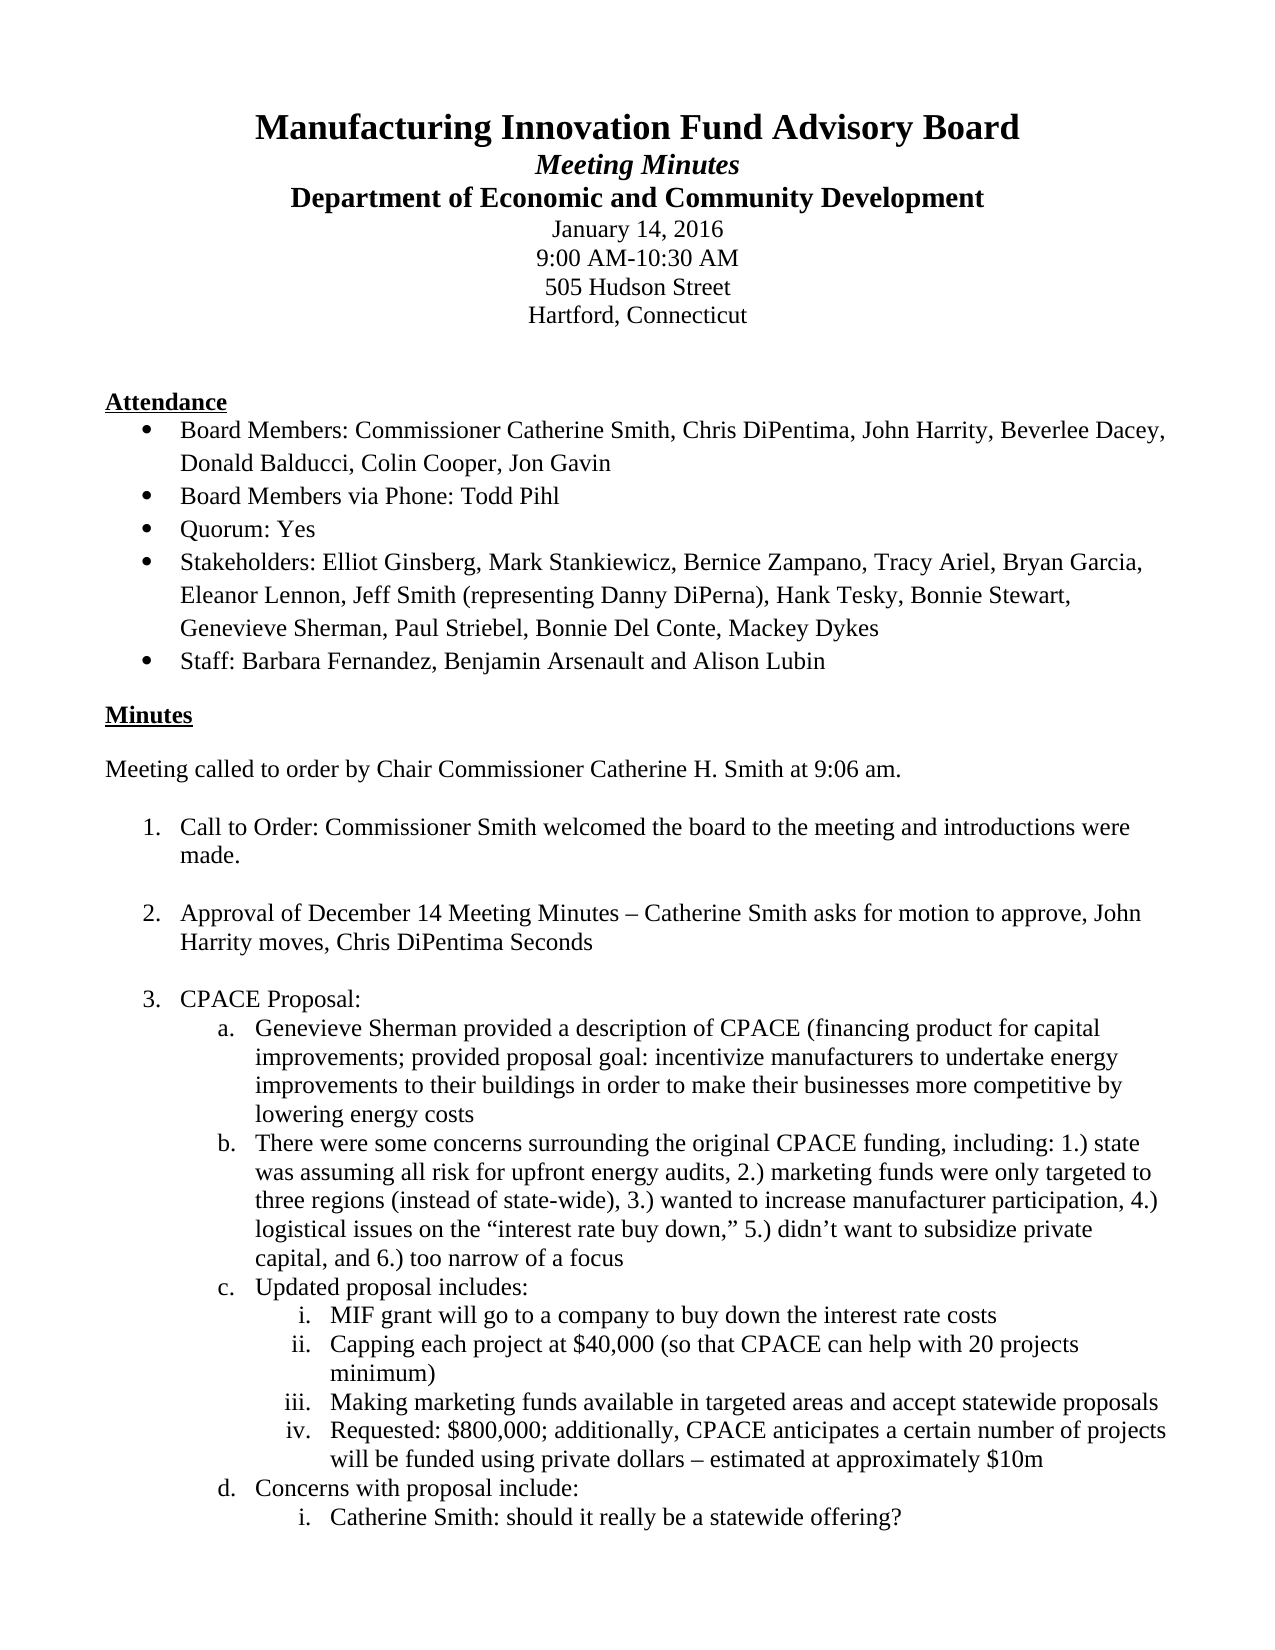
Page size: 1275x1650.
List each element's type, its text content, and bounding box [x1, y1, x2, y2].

list Board Members: Commissioner Catherine Smith, Chris DiPentima, John Harrity, Beverlee Dacey, Donald Balducci, Colin Cooper, Jon Gavin [142, 415, 1170, 477]
text 505 Hudson Street [105, 272, 1170, 300]
text 9:00 AM-10:30 AM [105, 243, 1170, 272]
list There were some concerns surrounding the original CPACE funding, including: 1.) state was assuming all risk for upfront energy audits, 2.) marketing funds were only targeted to three regions (instead of state-wide), 3.) wanted to increase manufacturer participation, 4.) logistical issues on the “interest rate buy down,” 5.) didn’t want to subsidize private capital, and 6.) too narrow of a focus [217, 1128, 1170, 1272]
text Meeting called to order by Chair Commissioner Catherine H. Smith at 9:06 am. [105, 754, 1170, 783]
list MIF grant will go to a company to buy down the interest rate costs [311, 1300, 1170, 1329]
text January 14, 2016 [105, 214, 1170, 243]
list Capping each project at $40,000 (so that CPACE can help with 20 projects minimum) [311, 1329, 1170, 1387]
list Making marketing funds available in targeted areas and accept statewide proposals [311, 1387, 1170, 1415]
text Department of Economic and Community Development [105, 181, 1170, 214]
list CPACE Proposal: [142, 984, 1170, 1013]
list Stakeholders: Elliot Ginsberg, Mark Stankiewicz, Bernice Zampano, Tracy Ariel, Bryan Garcia, Eleanor Lennon, Jeff Smith (representing Danny DiPerna), Hank Tesky, Bonnie Stewart, Genevieve Sherman, Paul Striebel, Bonnie Del Conte, Mackey Dykes [142, 547, 1170, 642]
list Call to Order: Commissioner Smith welcomed the board to the meeting and introductions were made. [142, 812, 1170, 869]
text Manufacturing Innovation Fund Advisory Board [105, 105, 1170, 147]
text Attendance [105, 387, 1170, 415]
list Approval of December 14 Meeting Minutes – Catherine Smith asks for motion to approve, John Harrity moves, Chris DiPentima Seconds [142, 898, 1170, 955]
text Hartford, Connecticut [105, 300, 1170, 329]
list Staff: Barbara Fernandez, Benjamin Arsenault and Alison Lubin [142, 646, 1170, 675]
text Minutes [105, 700, 1170, 729]
list Catherine Smith: should it really be a statewide offering? [311, 1502, 1170, 1530]
text Meeting Minutes [105, 147, 1170, 181]
list Requested: $800,000; additionally, CPACE anticipates a certain number of projects will be funded using private dollars – estimated at approximately $10m [311, 1415, 1170, 1473]
list Genevieve Sherman provided a description of CPACE (financing product for capital improvements; provided proposal goal: incentivize manufacturers to undertake energy improvements to their buildings in order to make their businesses more competitive by lowering energy costs [217, 1013, 1170, 1128]
list Concerns with proposal include: [217, 1473, 1170, 1502]
list Updated proposal includes: [217, 1272, 1170, 1300]
list Board Members via Phone: Todd Pihl [142, 481, 1170, 510]
list Quorum: Yes [142, 514, 1170, 543]
